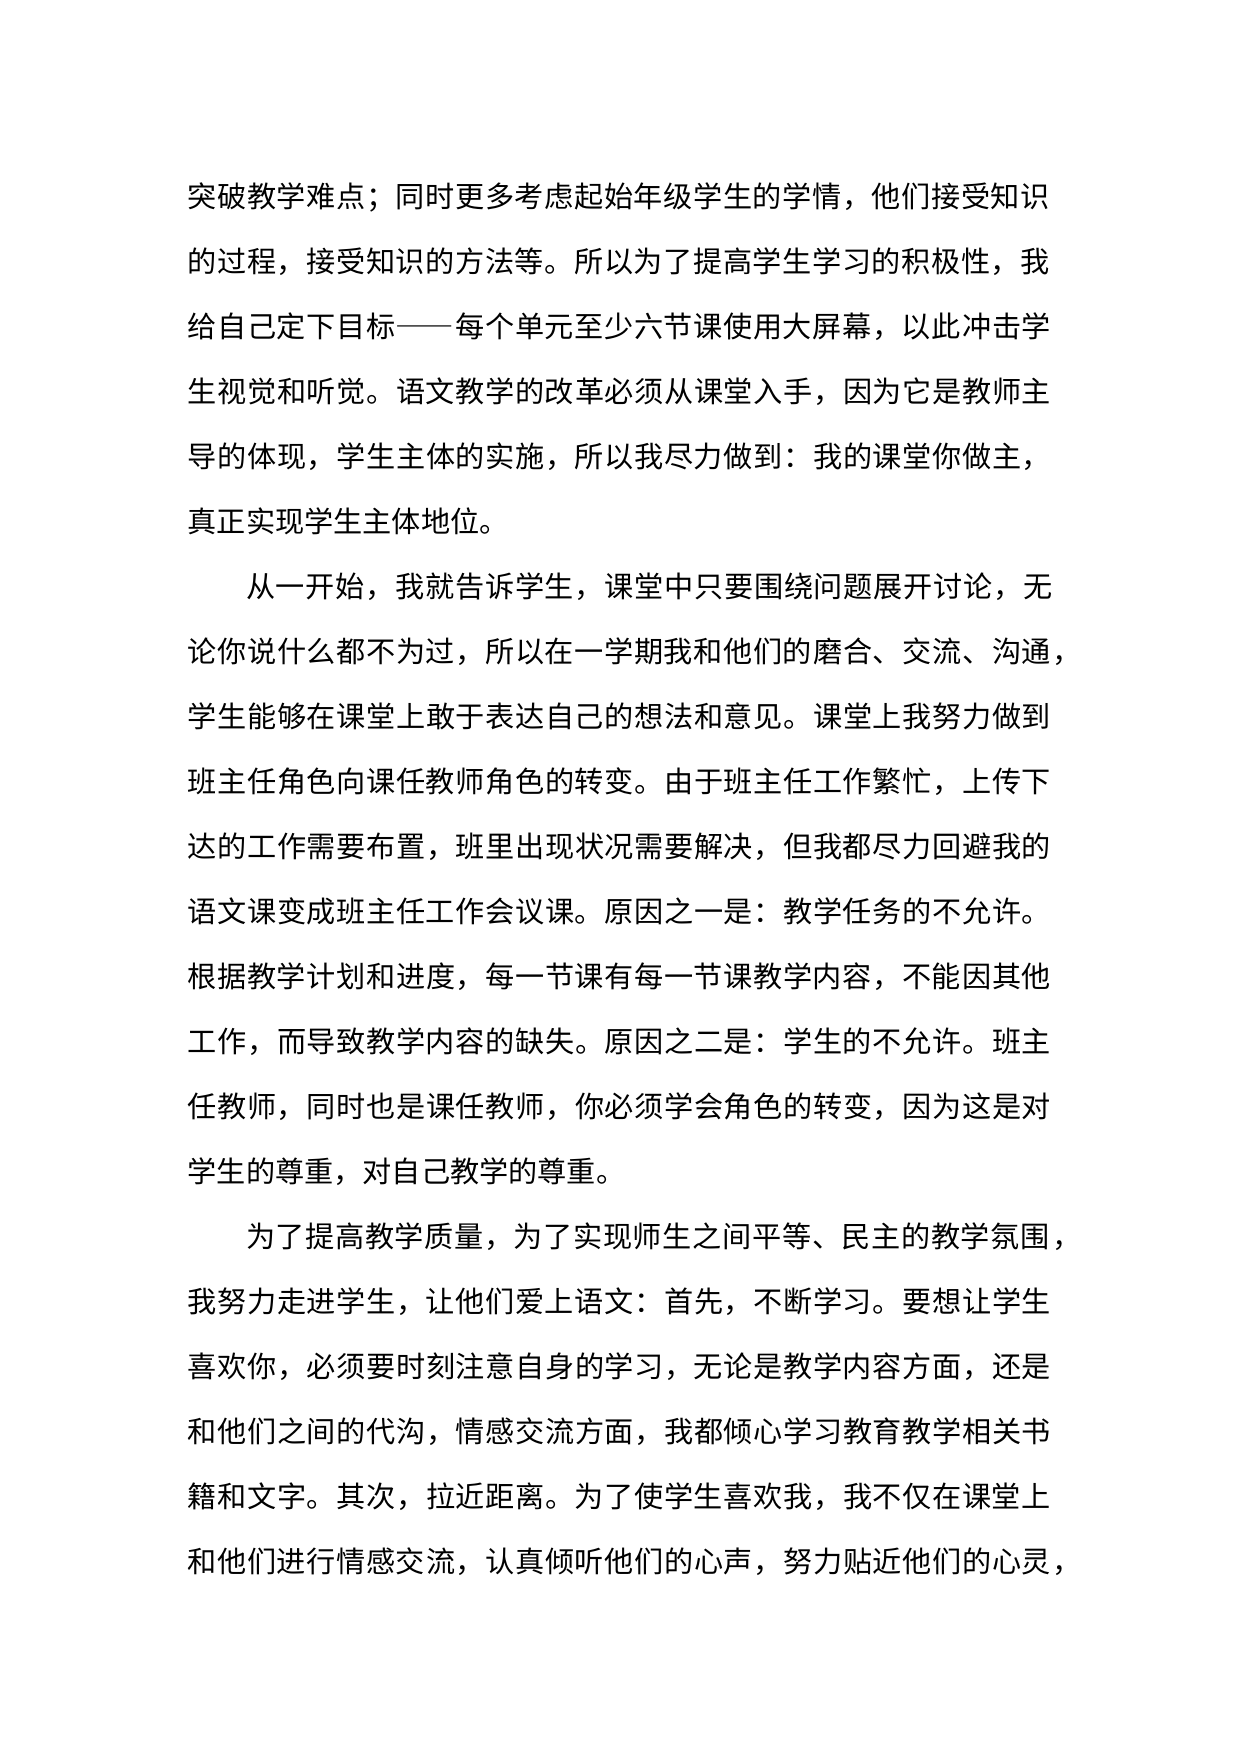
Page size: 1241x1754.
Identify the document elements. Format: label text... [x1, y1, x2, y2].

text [187, 162, 1053, 552]
text 从一开始，我就告诉学生，课堂中只要围绕问题展开讨论，无论你说什么都不为过，所以在一学期我和他们的磨合、交流、沟通，学生能够在课堂上敢于表达自己的想法和意见。课堂上我努力做到班主任角色向课任教师角色的转变。由于班主任工作繁忙，上传下达的工作需要布置，班里出现状况需要解决，但我都尽力回避我的语文课变成班主任工作会议课。原因之一是：教学任务的不允许。根据教学计划和进度，每一节课有每一节课教学内容，不能因其他工作，而导致教学内容的缺失。原因之二是：学生的不允许。班主任教师，同时也是课任教师，你必须学会角色的转变，因为这是对学生的尊重，对自己教学的尊重。 [187, 552, 1053, 1202]
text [187, 1202, 1053, 1592]
